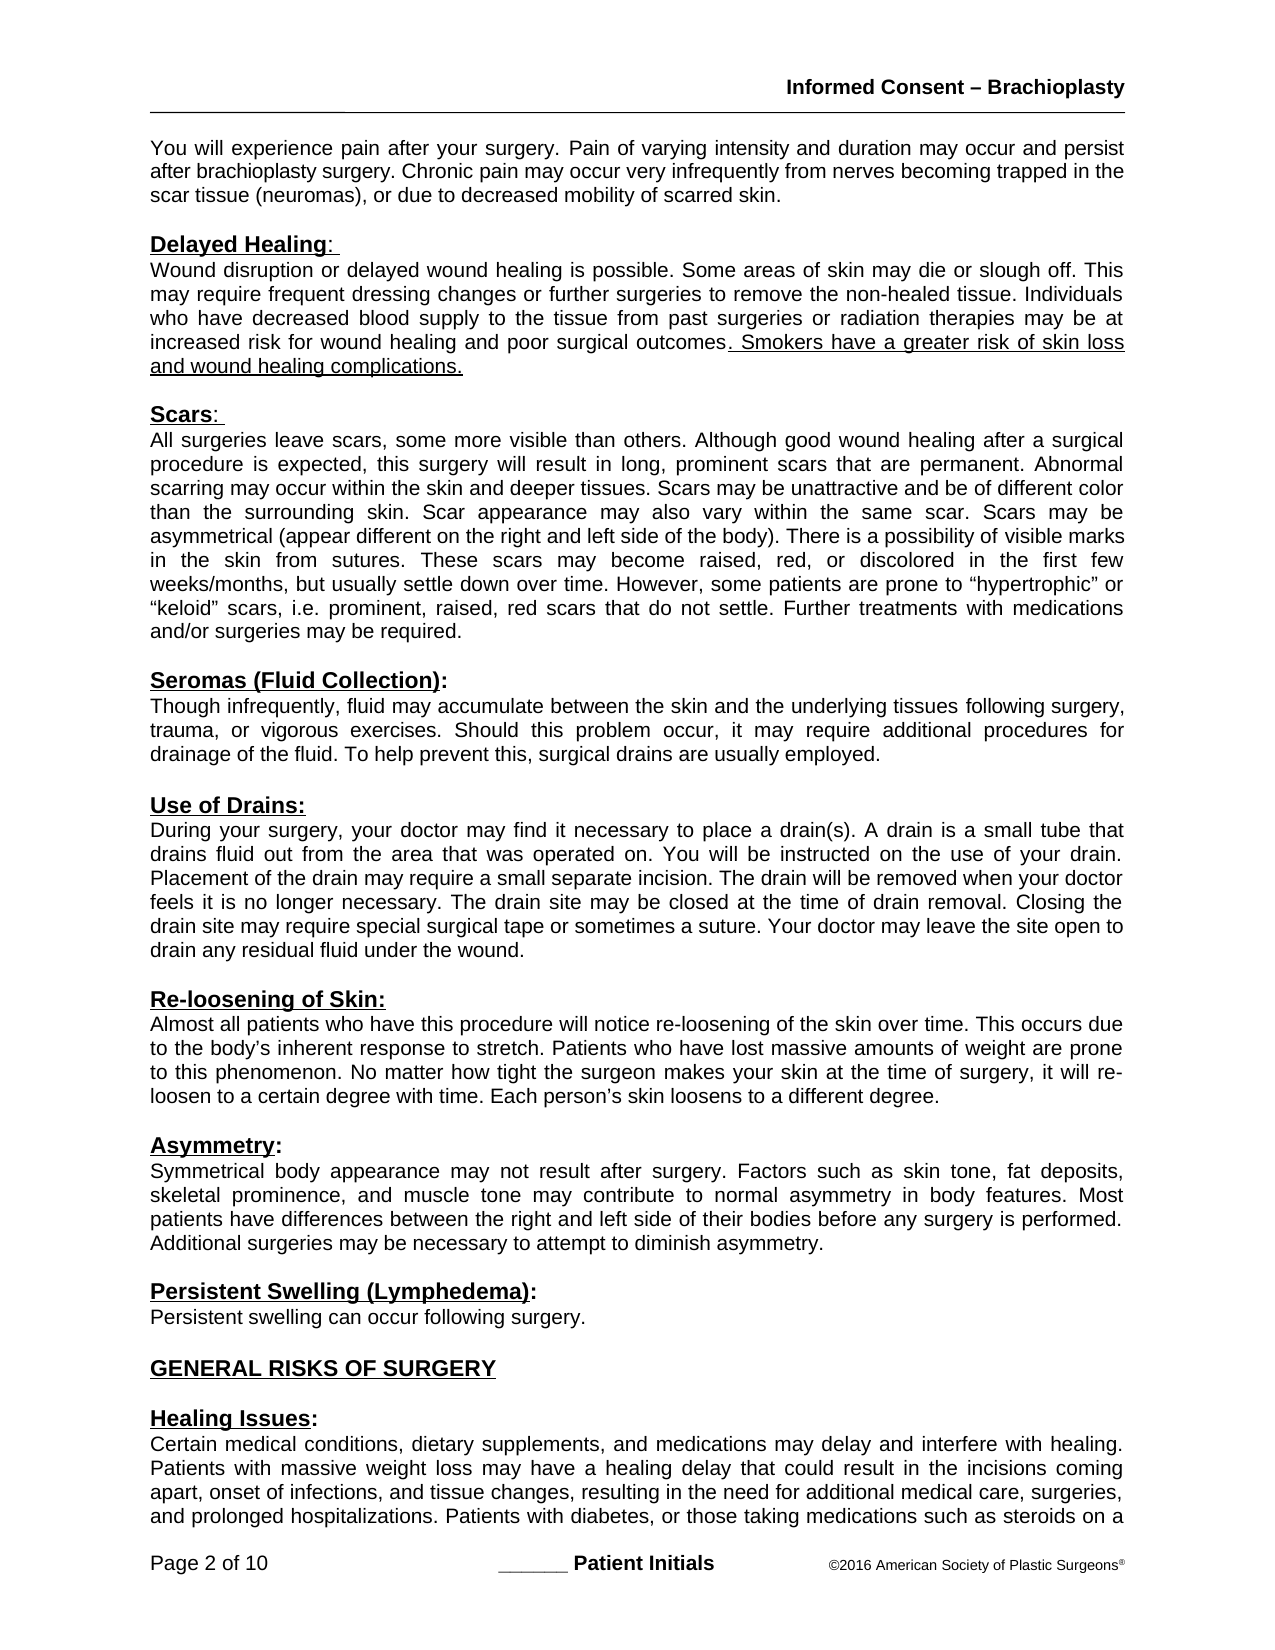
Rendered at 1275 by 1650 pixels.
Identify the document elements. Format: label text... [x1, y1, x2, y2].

text Use of Drains: [150, 792, 1125, 818]
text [150, 1432, 1125, 1527]
text Re-loosening of Skin: [150, 986, 1125, 1012]
text Scars: [150, 401, 1125, 428]
text Almost all patients who have this procedure will notice re-loosening of the skin over time. This occurs due to the body’s inherent response to stretch. Patients who have lost massive amounts of weight are prone to this phenomenon. No matter how tight the surgeon makes your skin at the time of surgery, it will re-loosen to a certain degree with time. Each person’s skin loosens to a different degree. [150, 1012, 1125, 1108]
text Though infrequently, fluid may accumulate between the skin and the underlying tissues following surgery, trauma, or vigorous exercises. Should this problem occur, it may require additional procedures for drainage of the fluid. To help prevent this, surgical drains are usually employed. [150, 694, 1125, 766]
text During your surgery, your doctor may find it necessary to place a drain(s). A drain is a small tube that drains fluid out from the area that was operated on. You will be instructed on the use of your drain. Placement of the drain may require a small separate incision. The drain will be removed when your doctor feels it is no longer necessary. The drain site may be closed at the time of drain removal. Closing the drain site may require special surgical tape or sometimes a suture. Your doctor may leave the site open to drain any residual fluid under the wound. [150, 818, 1125, 962]
text Symmetrical body appearance may not result after surgery. Factors such as skin tone, fat deposits, skeletal prominence, and muscle tone may contribute to normal asymmetry in body features. Most patients have differences between the right and left side of their bodies before any surgery is performed. Additional surgeries may be necessary to attempt to diminish asymmetry. [150, 1158, 1125, 1254]
text Asymmetry: [150, 1132, 1125, 1158]
text General Risks of Surgery [150, 1355, 1125, 1381]
text Delayed Healing: [150, 231, 1125, 258]
text All surgeries leave scars, some more visible than others. Although good wound healing after a surgical procedure is expected, this surgery will result in long, prominent scars that are permanent. Abnormal scarring may occur within the skin and deeper tissues. Scars may be unattractive and be of different color than the surrounding skin. Scar appearance may also vary within the same scar. Scars may be asymmetrical (appear different on the right and left side of the body). There is a possibility of visible marks in the skin from sutures. These scars may become raised, red, or discolored in the first few weeks/months, but usually settle down over time. However, some patients are prone to “hypertrophic” or “keloid” scars, i.e. prominent, raised, red scars that do not settle. Further treatments with medications and/or surgeries may be required. [150, 428, 1125, 643]
text You will experience pain after your surgery. Pain of varying intensity and duration may occur and persist after brachioplasty surgery. Chronic pain may occur very infrequently from nerves becoming trapped in the scar tissue (neuromas), or due to decreased mobility of scarred skin. [150, 111, 1125, 207]
text Persistent swelling can occur following surgery. [150, 1304, 1125, 1328]
text Seromas (Fluid Collection): [150, 667, 1125, 694]
text Persistent Swelling (Lymphedema): [150, 1278, 1125, 1304]
text Healing Issues: [150, 1405, 1125, 1432]
text Wound disruption or delayed wound healing is possible. Some areas of skin may die or slough off. This may require frequent dressing changes or further surgeries to remove the non-healed tissue. Individuals who have decreased blood supply to the tissue from past surgeries or radiation therapies may be at increased risk for wound healing and poor surgical outcomes. Smokers have a greater risk of skin loss and wound healing complications. [150, 258, 1125, 377]
